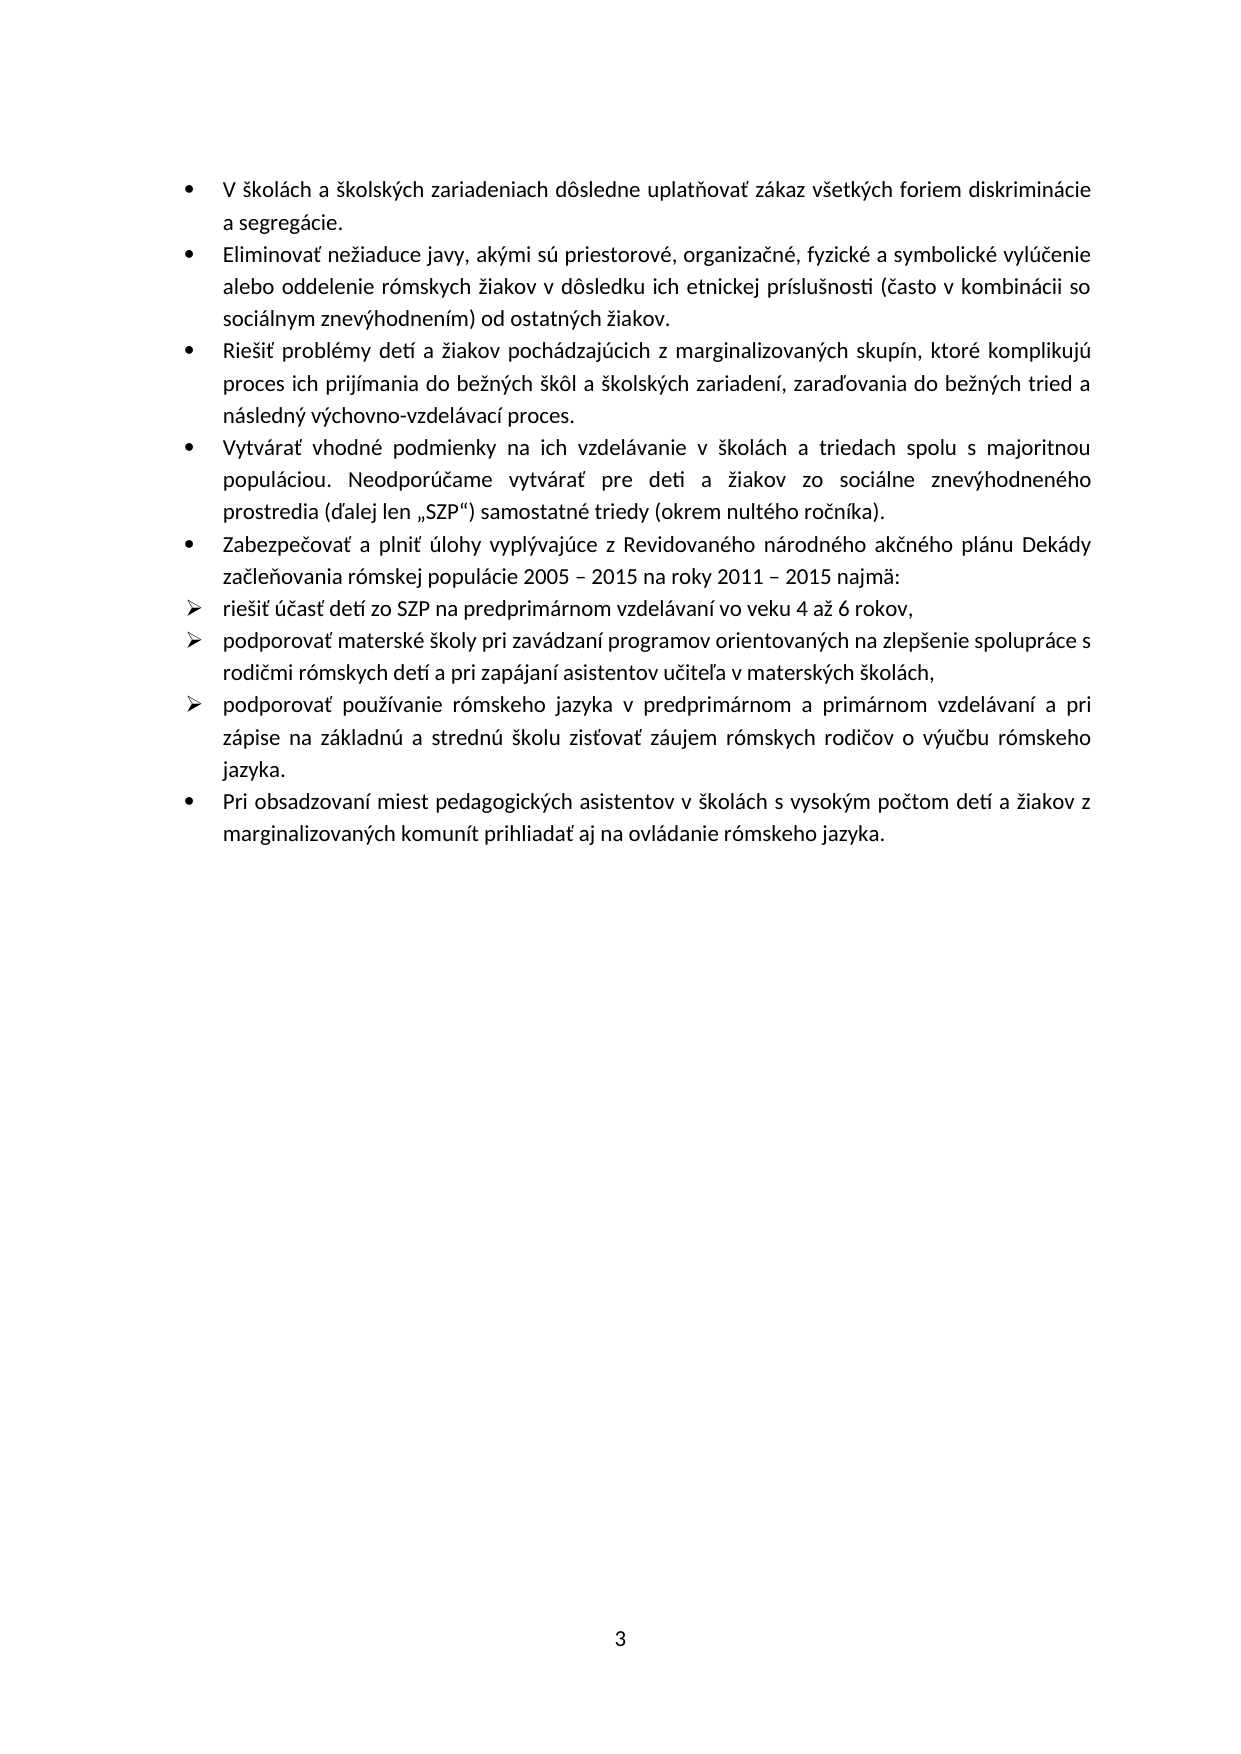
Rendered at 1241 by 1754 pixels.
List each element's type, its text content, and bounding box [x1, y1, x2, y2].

list V školách a školských zariadeniach dôsledne uplatňovať zákaz všetkých foriem diskriminácie a segregácie. [185, 176, 1093, 236]
list Riešiť problémy detí a žiakov pochádzajúcich z marginalizovaných skupín, ktoré komplikujú proces ich prijímania do bežných škôl a školských zariadení, zaraďovania do bežných tried a následný výchovno-vzdelávací proces. [185, 337, 1093, 429]
list Eliminovať nežiaduce javy, akými sú priestorové, organizačné, fyzické a symbolické vylúčenie alebo oddelenie rómskych žiakov v dôsledku ich etnickej príslušnosti (často v kombinácii so sociálnym znevýhodnením) od ostatných žiakov. [185, 240, 1093, 332]
list Pri obsadzovaní miest pedagogických asistentov v školách s vysokým počtom detí a žiakov z marginalizovaných komunít prihliadať aj na ovládanie rómskeho jazyka. [185, 787, 1093, 847]
list Vytvárať vhodné podmienky na ich vzdelávanie v školách a triedach spolu s majoritnou populáciou. Neodporúčame vytvárať pre deti a žiakov zo sociálne znevýhodneného prostredia (ďalej len „SZP“) samostatné triedy (okrem nultého ročníka). [185, 433, 1093, 526]
list riešiť účasť detí zo SZP na predprimárnom vzdelávaní vo veku 4 až 6 rokov, [185, 594, 1093, 622]
list podporovať používanie rómskeho jazyka v predprimárnom a primárnom vzdelávaní a pri zápise na základnú a strednú školu zisťovať záujem rómskych rodičov o výučbu rómskeho jazyka. [185, 691, 1093, 783]
list Zabezpečovať a plniť úlohy vyplývajúce z Revidovaného národného akčného plánu Dekády začleňovania rómskej populácie 2005 – 2015 na roky 2011 – 2015 najmä: [185, 530, 1093, 590]
list podporovať materské školy pri zavádzaní programov orientovaných na zlepšenie spolupráce s rodičmi rómskych detí a pri zapájaní asistentov učiteľa v materských školách, [185, 626, 1093, 686]
